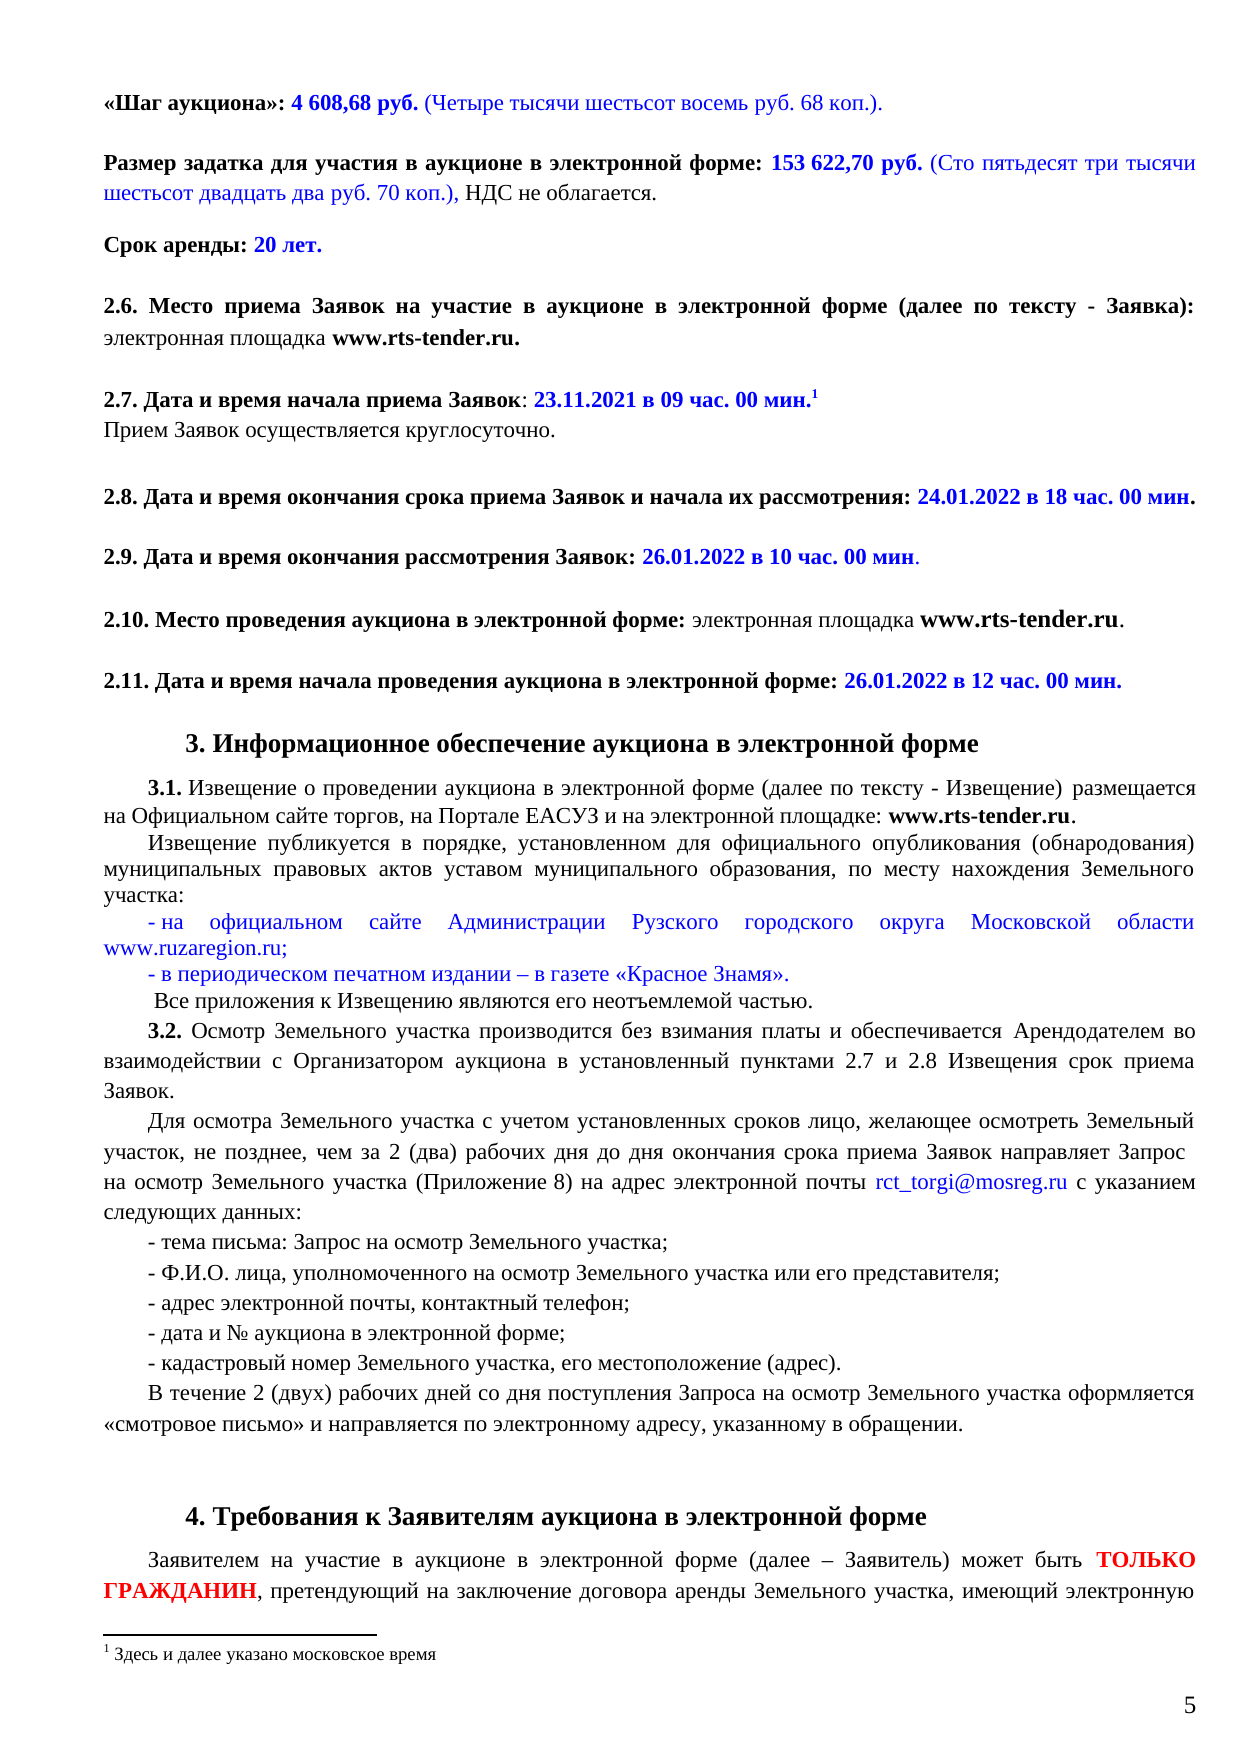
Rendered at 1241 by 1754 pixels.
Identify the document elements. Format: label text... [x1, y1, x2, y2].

text - тема письма: Запрос на осмотр Земельного участка; [103, 1228, 1196, 1255]
subtitle 4. Требования к Заявителям аукциона в электронной форме [185, 1500, 1196, 1531]
text 3.1. Извещение о проведении аукциона в электронной форме (далее по тексту - Извещение) размещается на Официальном сайте торгов, на Портале ЕАСУЗ и на электронной площадке: www.rts-tender.ru. [103, 773, 1196, 829]
text - адрес электронной почты, контактный телефон; [103, 1289, 1196, 1315]
text Прием Заявок осуществляется круглосуточно. [103, 416, 1196, 442]
text 2.11. Дата и время начала проведения аукциона в электронной форме: 26.01.2022 в 12 час. 00 мин. [103, 667, 1196, 693]
text - Ф.И.О. лица, уполномоченного на осмотр Земельного участка или его представителя; [148, 1259, 1196, 1285]
text 2.8. Дата и время окончания срока приема Заявок и начала их рассмотрения: 24.01.2022 в 18 час. 00 мин. [103, 483, 1196, 509]
text Размер задатка для участия в аукционе в электронной форме: 153 622,70 руб. (Сто пятьдесят три тысячи шестьсот двадцать два руб. 70 коп.), НДС не облагается. [103, 149, 1196, 206]
text 2.7. Дата и время начала приема Заявок: 23.11.2021 в 09 час. 00 мин. [103, 386, 1196, 412]
text «Шаг аукциона»: 4 608,68 руб. (Четыре тысячи шестьсот восемь руб. 68 коп.). [103, 89, 1196, 115]
text - на официальном сайте Администрации Рузского городского округа Московской области www.ruzaregion.ru; [103, 908, 1196, 960]
text 2.6. Место приема Заявок на участие в аукционе в электронной форме (далее по тексту - Заявка): электронная площадка www.rts-tender.ru. [103, 292, 1196, 351]
text 2.10. Место проведения аукциона в электронной форме: электронная площадка www.rts-tender.ru. [103, 604, 1196, 632]
subtitle 3. Информационное обеспечение аукциона в электронной форме [185, 727, 1196, 758]
text Извещение публикуется в порядке, установленном для официального опубликования (обнародования) муниципальных правовых актов уставом муниципального образования, по месту нахождения Земельного участка: [103, 829, 1196, 908]
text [103, 1546, 1196, 1603]
text Для осмотра Земельного участка с учетом установленных сроков лицо, желающее осмотреть Земельный участок, не позднее, чем за 2 (два) рабочих дня до дня окончания срока приема Заявок направляет Запрос на осмотр Земельного участка (Приложение 8) на адрес электронной почты rct_torgi@mosreg.ru с указанием следующих данных: [103, 1108, 1196, 1224]
text Срок аренды: 20 лет. [103, 231, 1196, 258]
text - в периодическом печатном издании – в газете «Красное Знамя». [103, 960, 1196, 987]
text - кадастровый номер Земельного участка, его местоположение (адрес). [103, 1349, 1196, 1376]
text В течение 2 (двух) рабочих дней со дня поступления Запроса на осмотр Земельного участка оформляется «смотровое письмо» и направляется по электронному адресу, указанному в обращении. [103, 1379, 1196, 1436]
text 2.9. Дата и время окончания рассмотрения Заявок: 26.01.2022 в 10 час. 00 мин. [103, 543, 1196, 570]
text Все приложения к Извещению являются его неотъемлемой частью. [103, 987, 1196, 1013]
text 3.2. Осмотр Земельного участка производится без взимания платы и обеспечивается Арендодателем во взаимодействии с Организатором аукциона в установленный пунктами 2.7 и 2.8 Извещения срок приема Заявок. [103, 1017, 1196, 1104]
text - дата и № аукциона в электронной форме; [103, 1319, 1196, 1345]
